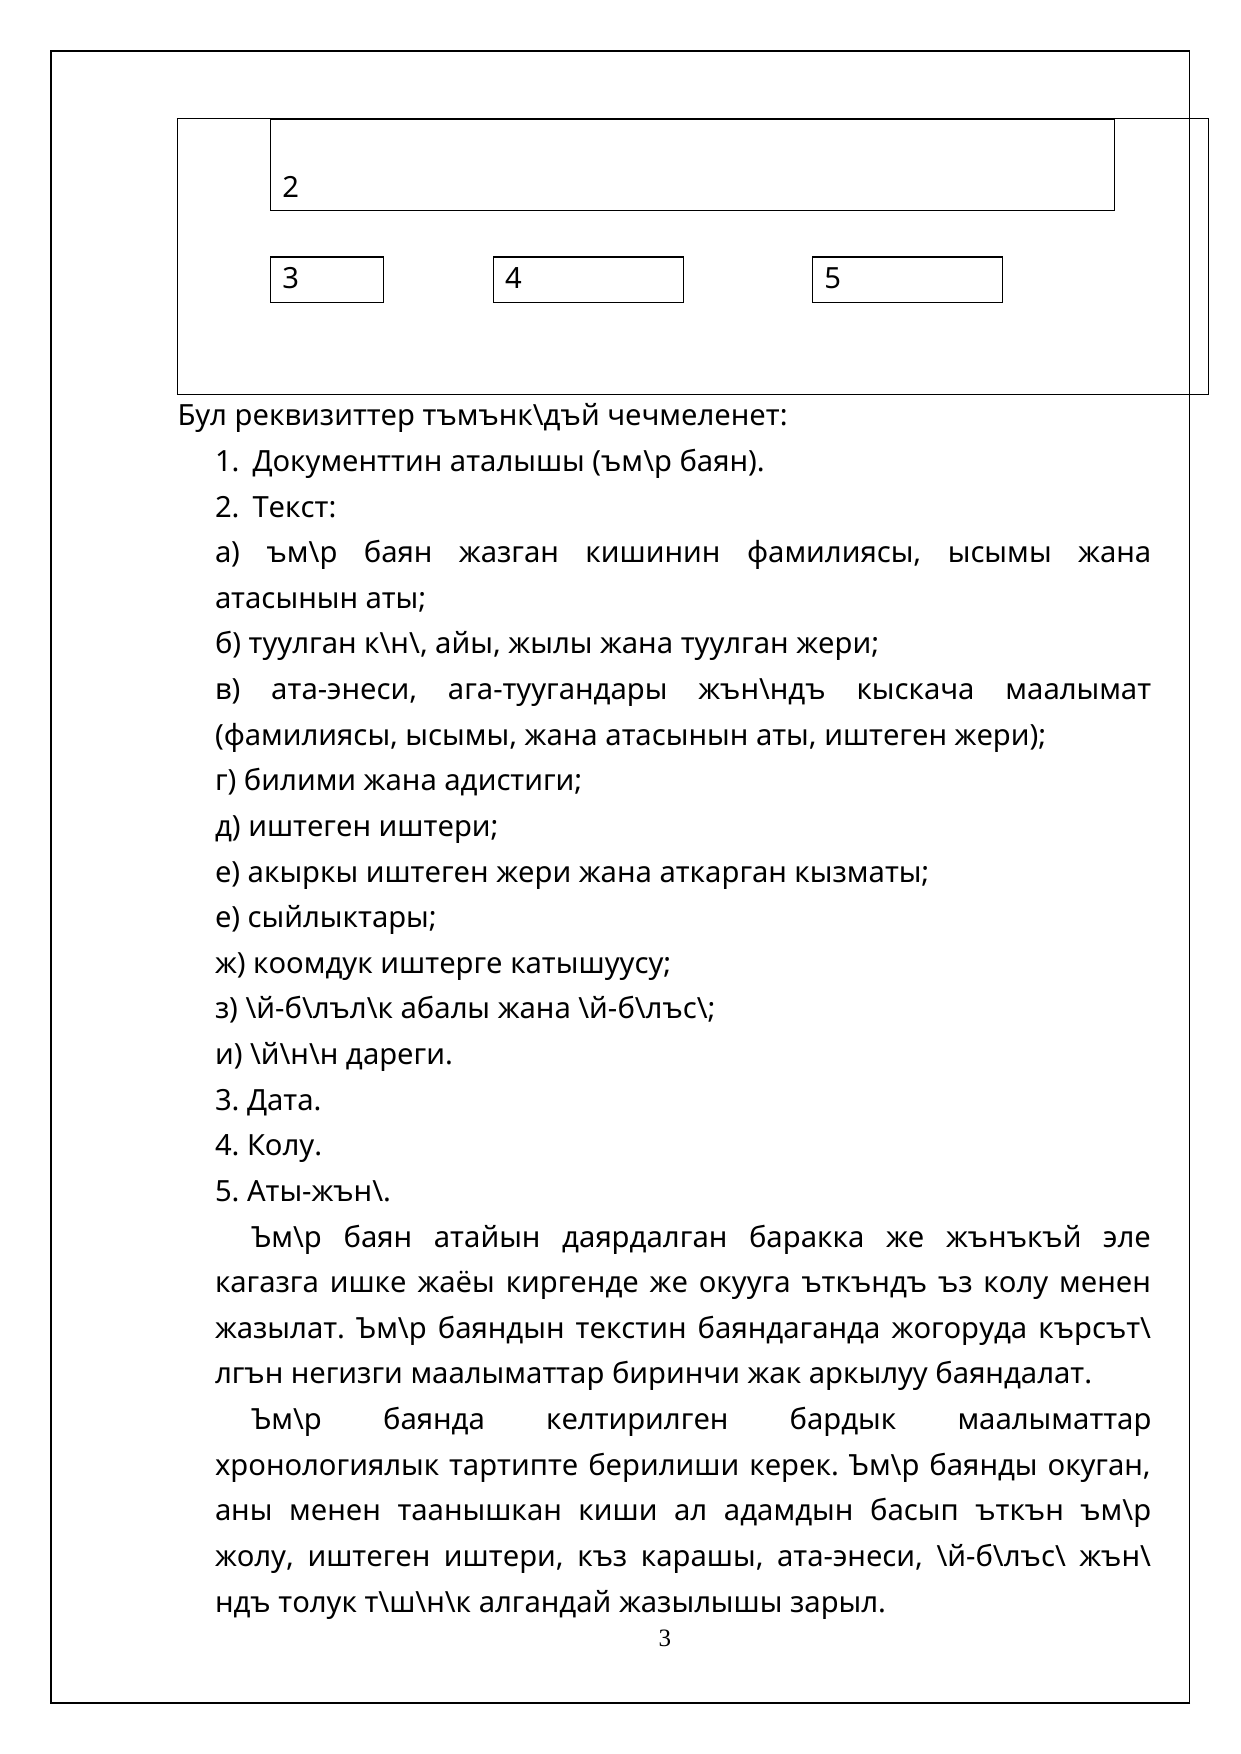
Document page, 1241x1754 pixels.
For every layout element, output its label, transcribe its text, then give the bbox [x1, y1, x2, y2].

list Документтин аталышы (ъм\р баян). [215, 440, 1152, 480]
text а) ъм\р баян жазган кишинин фамилиясы, ысымы жана атасынын аты; [215, 531, 1152, 617]
text д) иштеген иштери; [215, 805, 1152, 845]
list Текст: [215, 486, 1152, 526]
text и) \й\н\н дареги. [215, 1033, 1152, 1073]
text 5. Аты-жън\. [215, 1170, 1152, 1210]
text Бул реквизиттер тъмънк\дъй чечмеленет: [177, 395, 1152, 434]
text г) билими жана адистиги; [215, 759, 1152, 799]
text 4. Колу. [215, 1124, 1152, 1164]
text в) ата-энеси, ага-туугандары жън\ндъ кыскача маалымат (фамилиясы, ысымы, жана атасынын аты, иштеген жери); [215, 668, 1152, 754]
text б) туулган к\н\, айы, жылы жана туулган жери; [215, 623, 1152, 662]
table_header [1190, 119, 1208, 393]
text Ъм\р баян атайын даярдалган баракка же жънъкъй эле кагазга ишке жаёы киргенде же окууга ъткъндъ ъз колу менен жазылат. Ъм\р баяндын текстин баяндаганда жогоруда кърсът\лгън негизги маалыматтар биринчи жак аркылуу баяндалат. [215, 1216, 1152, 1392]
text з) \й-б\лъл\к абалы жана \й-б\лъс\; [215, 988, 1152, 1027]
text ж) коомдук иштерге катышуусу; [215, 942, 1152, 982]
text 3. Дата. [215, 1079, 1152, 1119]
table_header [178, 119, 1189, 393]
text е) акыркы иштеген жери жана аткарган кызматы; [215, 851, 1152, 891]
text Ъм\р баянда келтирилген бардык маалыматтар хронологиялык тартипте берилиши керек. Ъм\р баянды окуган, аны менен таанышкан киши ал адамдын басып ъткън ъм\р жолу, иштеген иштери, къз карашы, ата-энеси, \й-б\лъс\ жън\ндъ толук т\ш\н\к алгандай жазылышы зарыл. [215, 1398, 1152, 1621]
text е) сыйлыктары; [215, 896, 1152, 936]
